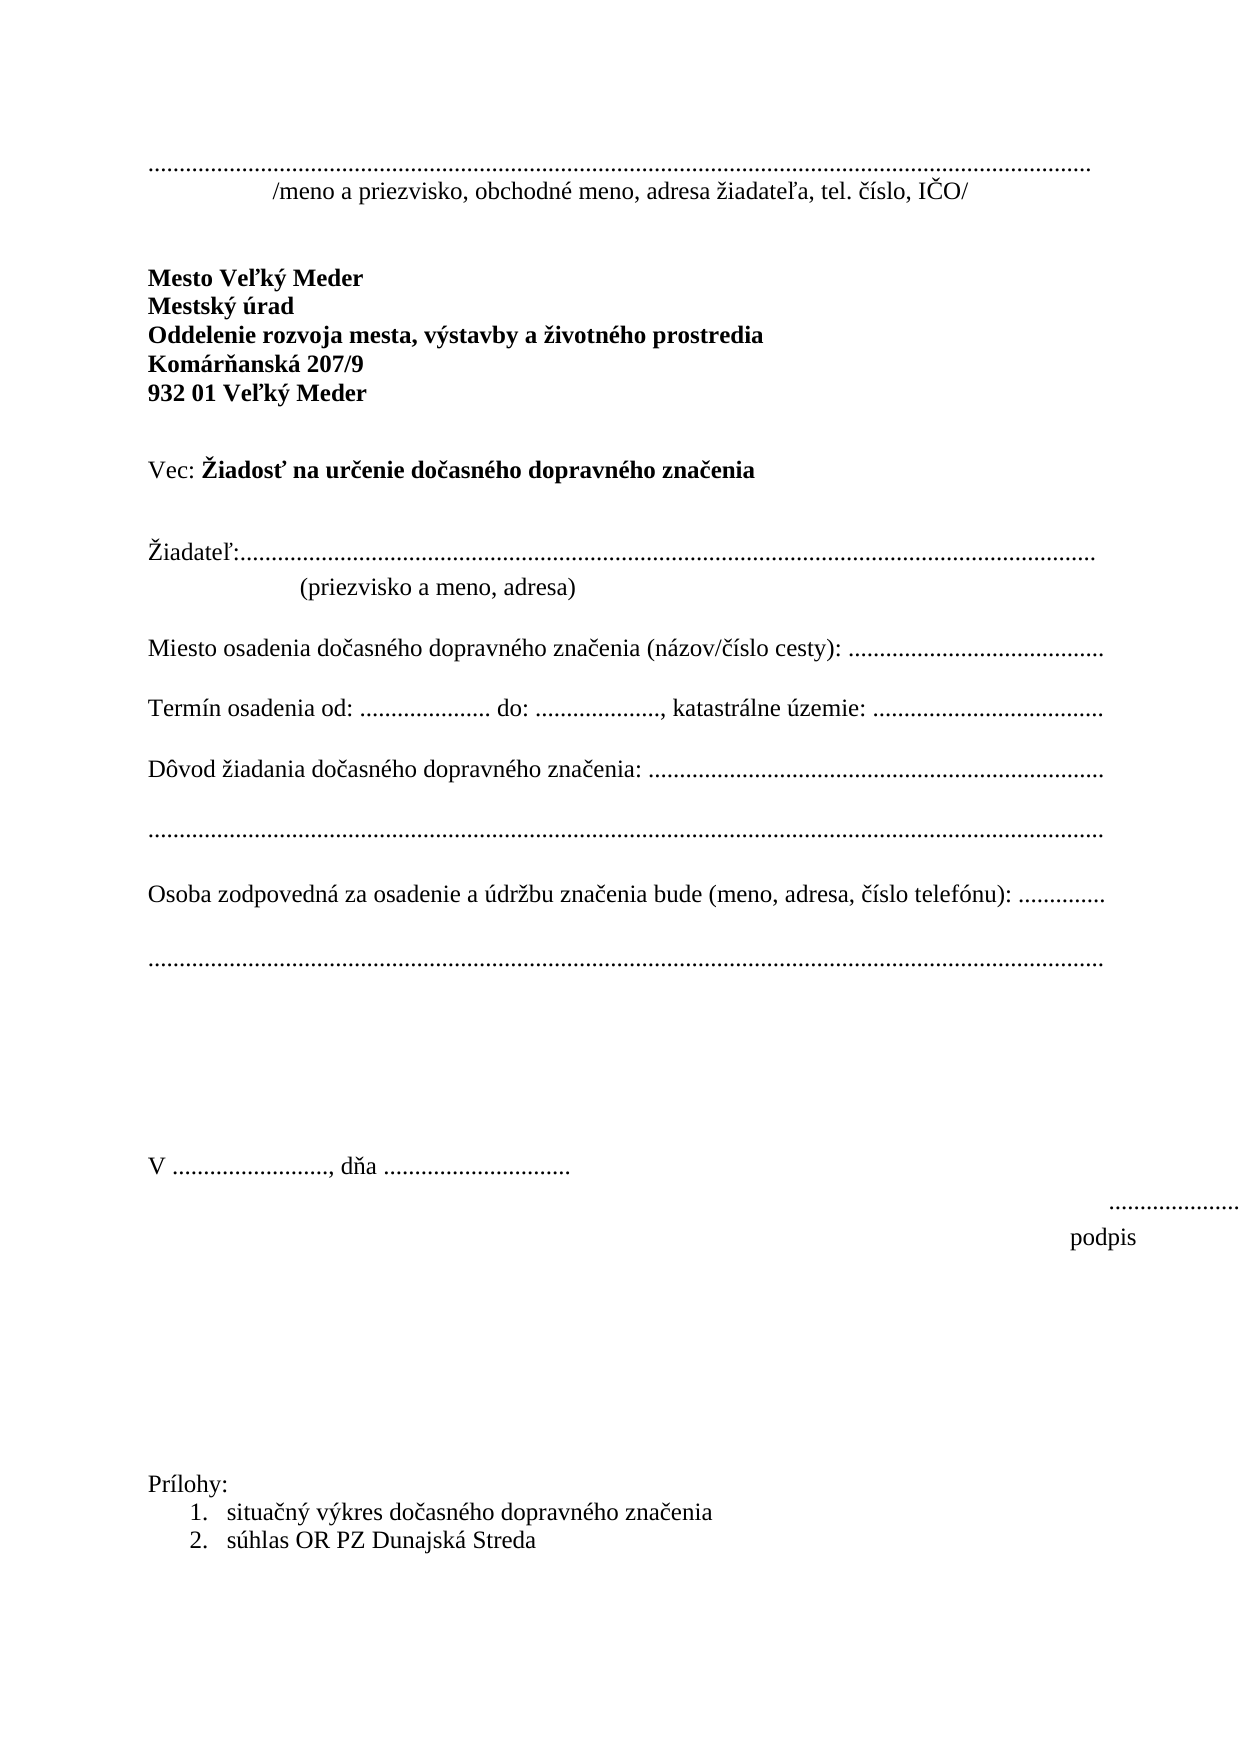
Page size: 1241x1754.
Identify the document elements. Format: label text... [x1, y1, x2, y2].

text Dôvod žiadania dočasného dopravného značenia: ......................................................................... [148, 759, 1240, 782]
text Komárňanská 207/9 [148, 349, 1092, 378]
text Mestský úrad [148, 291, 1092, 320]
text podpis [148, 1227, 1240, 1250]
text V ........................., dňa .............................. [148, 1156, 1240, 1179]
text /meno a priezvisko, obchodné meno, adresa žiadateľa, tel. číslo, IČO/ [148, 176, 1092, 205]
list súhlas OR PZ Dunajská Streda [189, 1526, 1092, 1554]
list situačný výkres dočasného dopravného značenia [189, 1498, 1092, 1526]
text Vec: Žiadosť na určenie dočasného dopravného značenia [148, 461, 1092, 483]
text ......................................................................................................................................................... [148, 819, 1240, 842]
text Prílohy: [148, 1469, 1092, 1498]
text Osoba zodpovedná za osadenie a údržbu značenia bude (meno, adresa, číslo telefónu): .............. [148, 879, 1240, 908]
text (priezvisko a meno, adresa) [299, 577, 1092, 600]
text ....................................................................................................................................................... [148, 148, 1092, 176]
text Termín osadenia od: ..................... do: ...................., katastrálne územie: ..................................... [148, 698, 1240, 721]
text Miesto osadenia dočasného dopravného značenia (názov/číslo cesty): ......................................... [148, 638, 1240, 661]
text Oddelenie rozvoja mesta, výstavby a životného prostredia [148, 320, 1092, 349]
text Žiadateľ:......................................................................................................................................... [148, 542, 1240, 565]
text ............................................ [148, 1191, 1240, 1214]
text Mesto Veľký Meder [148, 263, 1092, 291]
text 932 01 Veľký Meder [148, 378, 1092, 406]
text ......................................................................................................................................................... [148, 948, 1240, 971]
